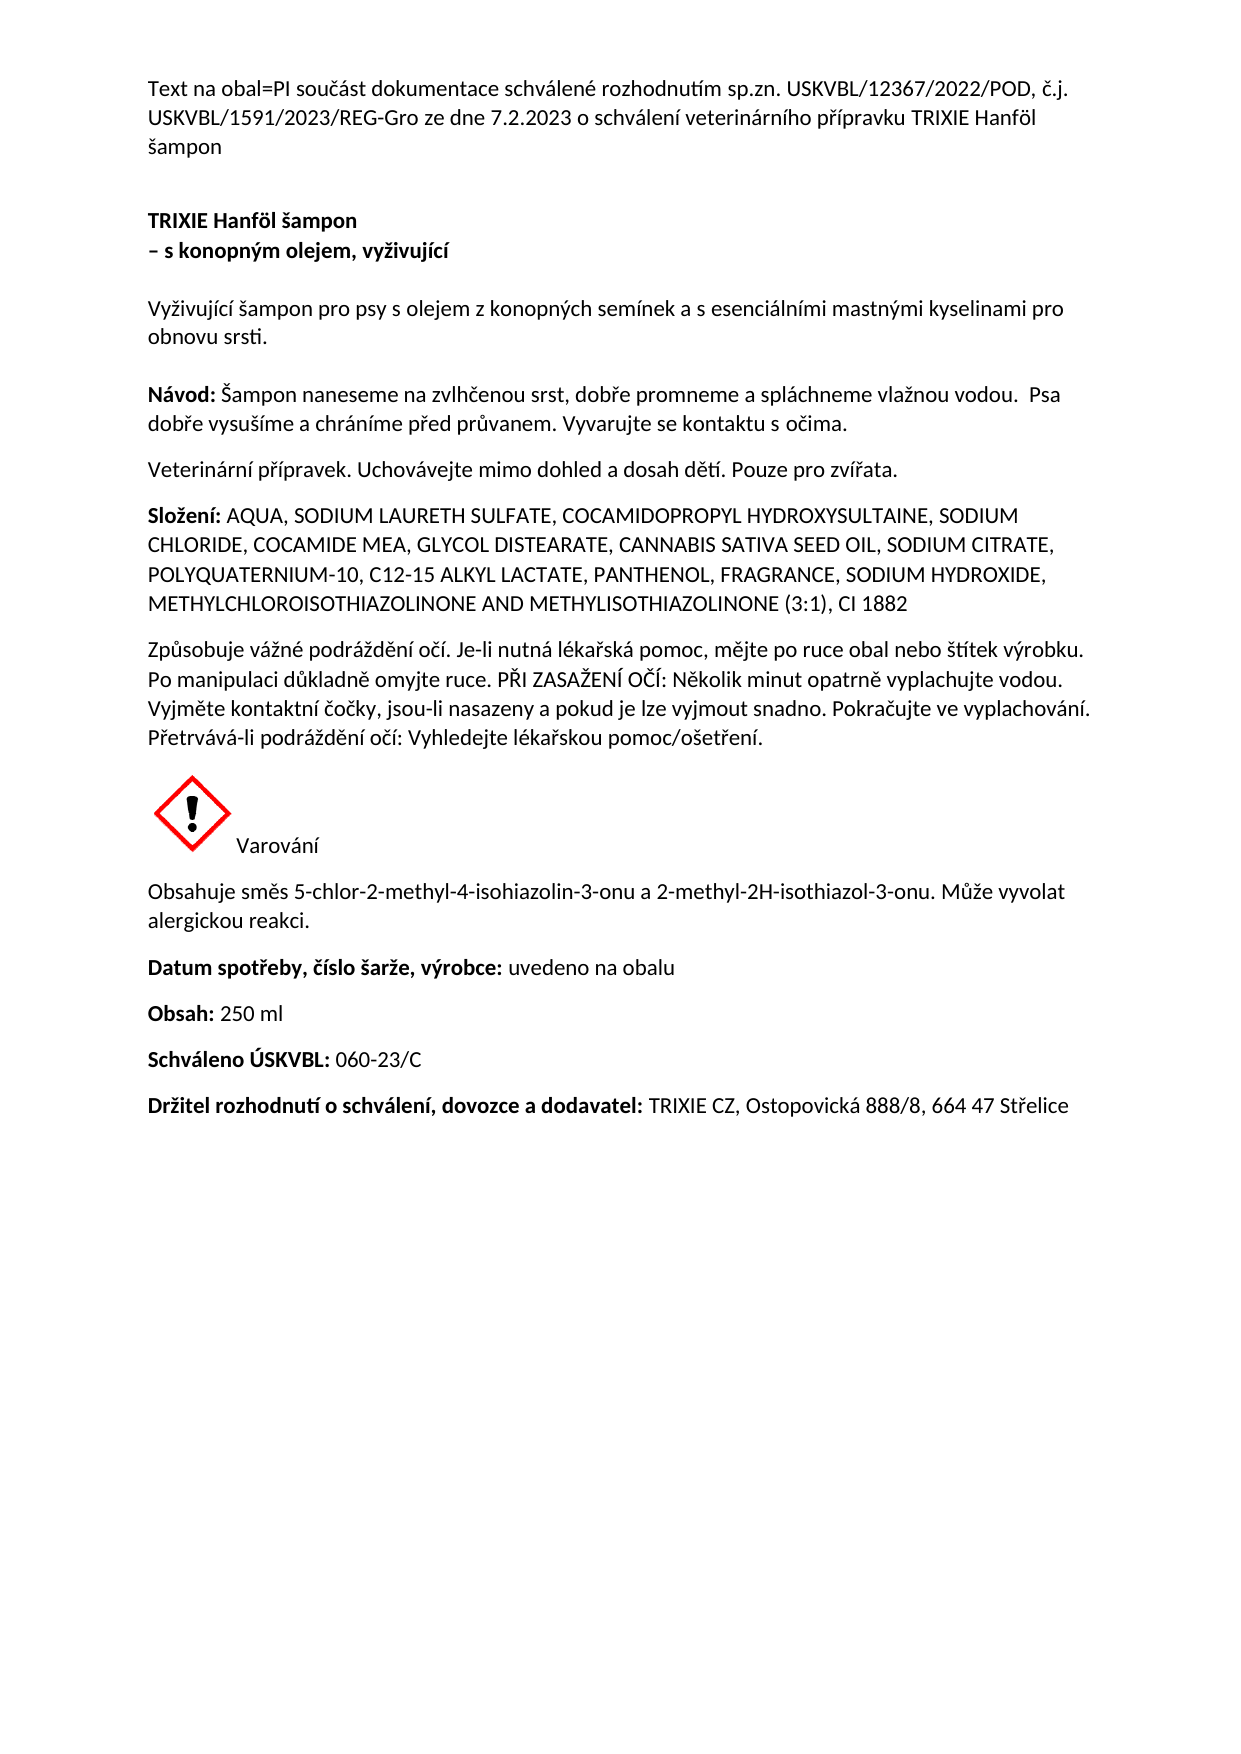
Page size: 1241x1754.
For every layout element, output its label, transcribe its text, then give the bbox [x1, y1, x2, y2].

text Veterinární přípravek. Uchovávejte mimo dohled a dosah dětí. Pouze pro zvířata. [148, 455, 1093, 483]
text Návod: Šampon naneseme na zvlhčenou srst, dobře promneme a spláchneme vlažnou vodou. Psa dobře vysušíme a chráníme před průvanem. Vyvarujte se kontaktu s očima. [148, 380, 1093, 437]
text Držitel rozhodnutí o schválení, dovozce a dodavatel: TRIXIE CZ, Ostopovická 888/8, 664 47 Střelice [148, 1091, 1093, 1119]
text Datum spotřeby, číslo šarže, výrobce: uvedeno na obalu [148, 953, 1093, 981]
text – s konopným olejem, vyživující [148, 236, 1092, 264]
picture [147, 769, 237, 854]
text Složení: AQUA, SODIUM LAURETH SULFATE, COCAMIDOPROPYL HYDROXYSULTAINE, SODIUM CHLORIDE, COCAMIDE MEA, GLYCOL DISTEARATE, CANNABIS SATIVA SEED OIL, SODIUM CITRATE, POLYQUATERNIUM-10, C12-15 ALKYL LACTATE, PANTHENOL, FRAGRANCE, SODIUM HYDROXIDE, METHYLCHLOROISOTHIAZOLINONE AND METHYLISOTHIAZOLINONE (3:1), CI 1882 [148, 501, 1093, 617]
text Vyživující šampon pro psy s olejem z konopných semínek a s esenciálními mastnými kyselinami pro obnovu srsti. [148, 294, 1093, 351]
text Obsahuje směs 5-chlor-2-methyl-4-isohiazolin-3-onu a 2-methyl-2H-isothiazol-3-onu. Může vyvolat alergickou reakci. [148, 877, 1093, 935]
text TRIXIE Hanföl šampon [148, 207, 1092, 234]
text Způsobuje vážné podráždění očí. Je-li nutná lékařská pomoc, mějte po ruce obal nebo štítek výrobku. Po manipulaci důkladně omyjte ruce. PŘI ZASAŽENÍ OČÍ: Několik minut opatrně vyplachujte vodou. Vyjměte kontaktní čočky, jsou-li nasazeny a pokud je lze vyjmout snadno. Pokračujte ve vyplachování. Přetrvává-li podráždění očí: Vyhledejte lékařskou pomoc/ošetření. [148, 635, 1093, 751]
text Obsah: 250 ml [148, 999, 1093, 1027]
text Schváleno ÚSKVBL: 060-23/C [148, 1045, 1093, 1073]
text Varování [148, 769, 1093, 859]
